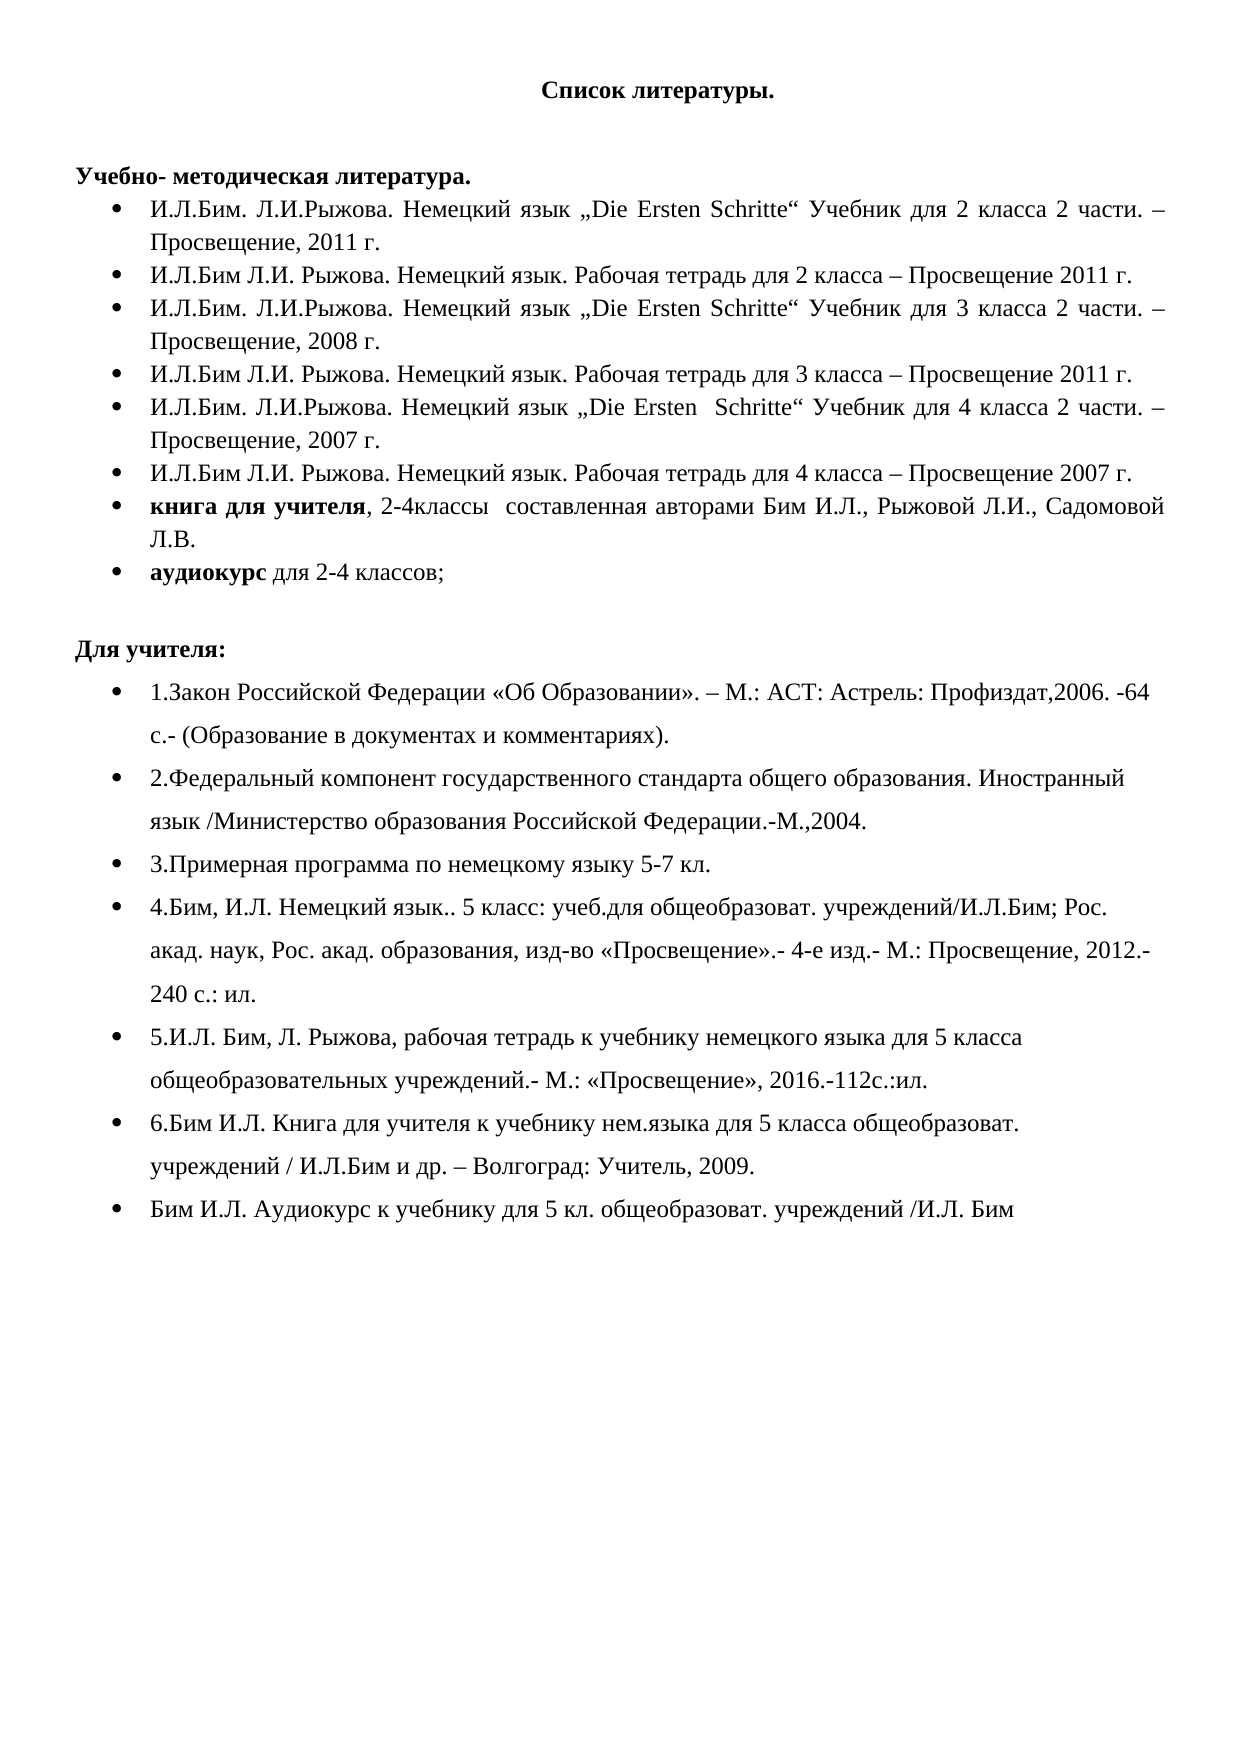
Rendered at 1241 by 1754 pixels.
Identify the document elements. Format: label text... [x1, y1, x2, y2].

list 5.И.Л. Бим, Л. Рыжова, рабочая тетрадь к учебнику немецкого языка для 5 класса общеобразовательных учреждений.- М.: «Просвещение», 2016.-112с.:ил. [112, 1022, 1165, 1094]
list 1.Закон Российской Федерации «Об Образовании». – М.: АСТ: Астрель: Профиздат,2006. -64 с.- (Образование в документах и комментариях). [112, 677, 1165, 749]
list И.Л.Бим Л.И. Рыжова. Немецкий язык. Рабочая тетрадь для 3 класса – Просвещение 2011 г. [112, 359, 1165, 388]
list И.Л.Бим. Л.И.Рыжова. Немецкий язык „Die Ersten Schritte“ Учебник для 4 класса 2 части. – Просвещение, 2007 г. [112, 392, 1165, 454]
list И.Л.Бим Л.И. Рыжова. Немецкий язык. Рабочая тетрадь для 2 класса – Просвещение 2011 г. [112, 260, 1165, 289]
list 3.Примерная программа по немецкому языку 5-7 кл. [112, 849, 1165, 878]
list И.Л.Бим Л.И. Рыжова. Немецкий язык. Рабочая тетрадь для 4 класса – Просвещение 2007 г. [112, 458, 1165, 487]
list 4.Бим, И.Л. Немецкий язык.. 5 класс: учеб.для общеобразоват. учреждений/И.Л.Бим; Рос. акад. наук, Рос. акад. образования, изд-во «Просвещение».- 4-е изд.- М.: Просвещение, 2012.-240 с.: ил. [112, 892, 1165, 1007]
list книга для учителя, 2-4классы составленная авторами Бим И.Л., Рыжовой Л.И., Садомовой Л.В. [112, 491, 1165, 553]
list 6.Бим И.Л. Книга для учителя к учебнику нем.языка для 5 класса общеобразоват. учреждений / И.Л.Бим и др. – Волгоград: Учитель, 2009. [112, 1108, 1165, 1180]
text Для учителя: [75, 634, 1165, 662]
list И.Л.Бим. Л.И.Рыжова. Немецкий язык „Die Ersten Schritte“ Учебник для 2 класса 2 части. – Просвещение, 2011 г. [112, 194, 1165, 256]
list аудиокурс для 2-4 классов; [112, 557, 1165, 586]
text Учебно- методическая литература. [75, 161, 1165, 190]
list И.Л.Бим. Л.И.Рыжова. Немецкий язык „Die Ersten Schritte“ Учебник для 3 класса 2 части. – Просвещение, 2008 г. [112, 293, 1165, 355]
list 2.Федеральный компонент государственного стандарта общего образования. Иностранный язык /Министерство образования Российской Федерации.-М.,2004. [112, 763, 1165, 835]
text Список литературы. [150, 75, 1165, 104]
list Бим И.Л. Аудиокурс к учебнику для 5 кл. общеобразоват. учреждений /И.Л. Бим [112, 1194, 1165, 1223]
